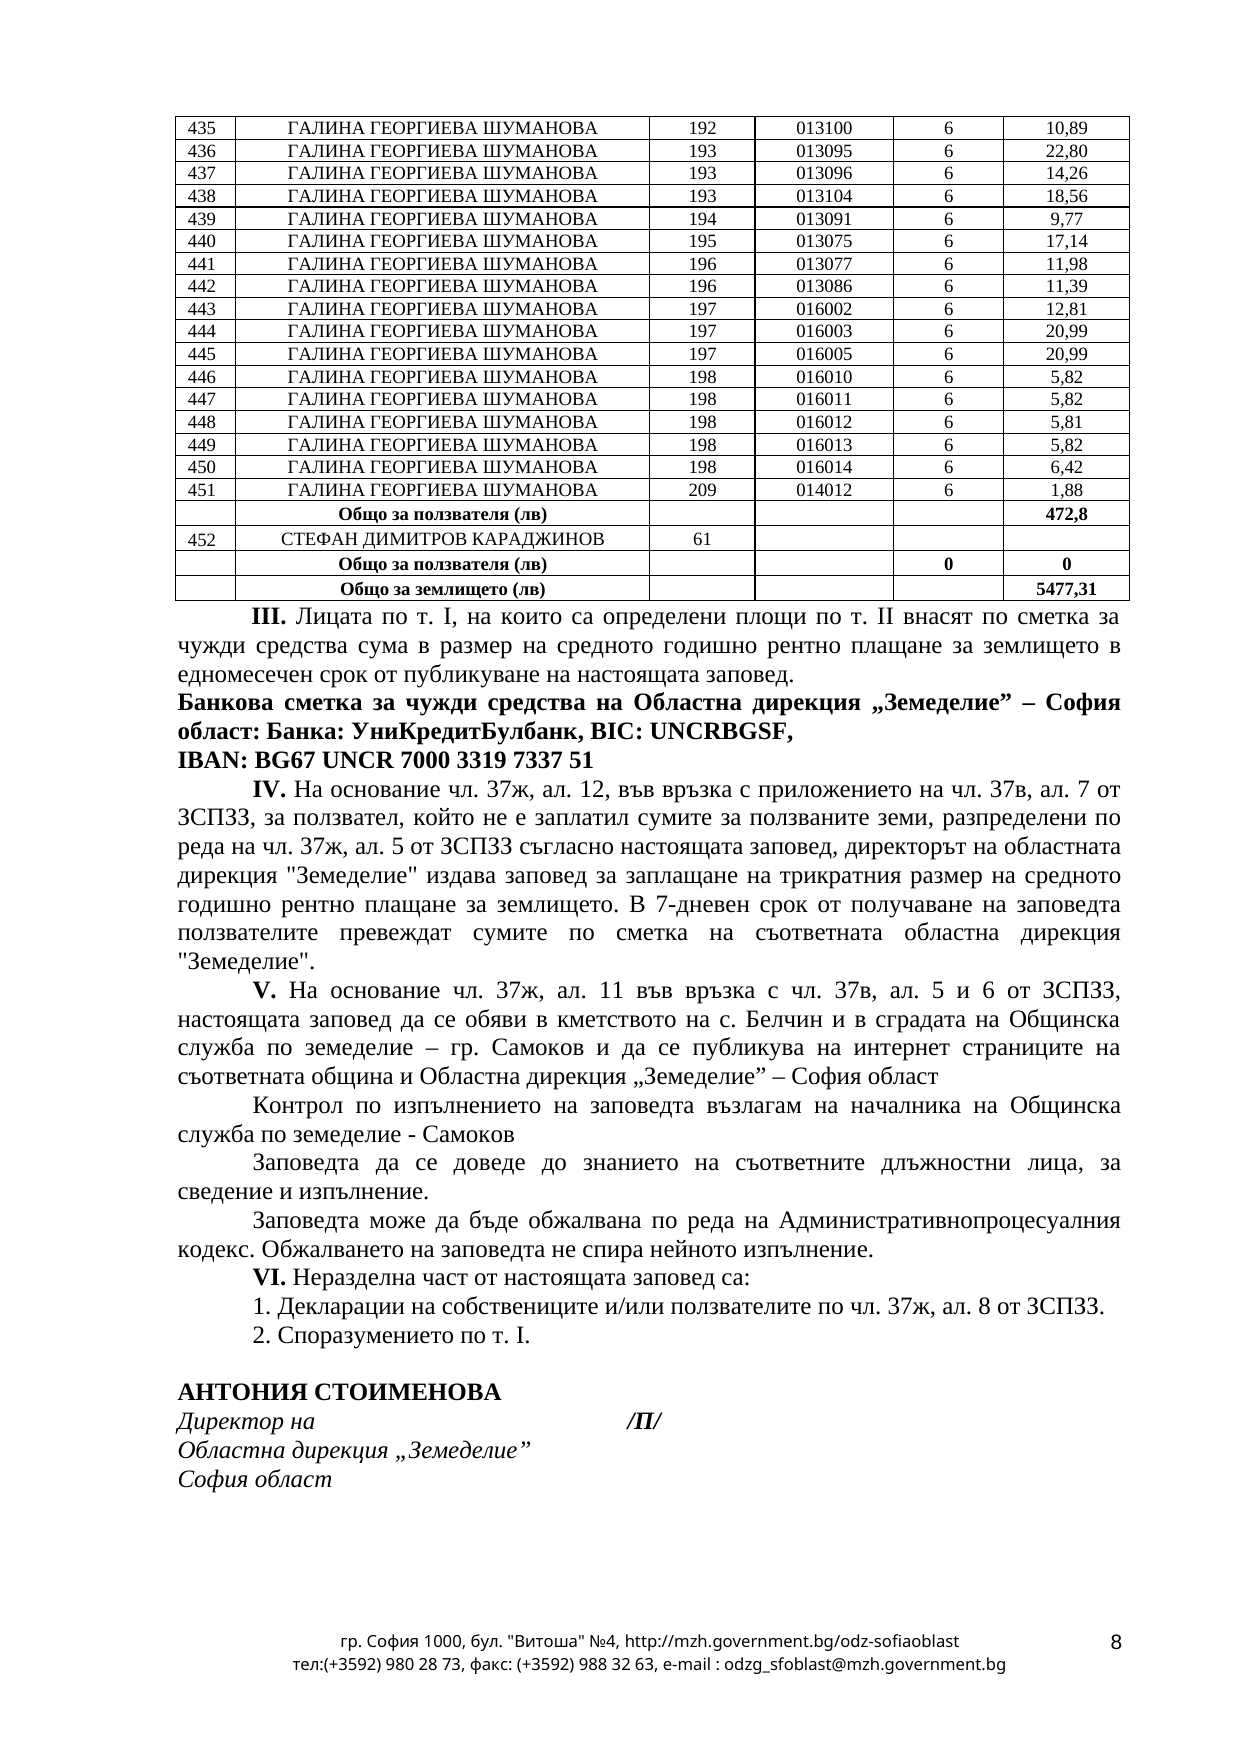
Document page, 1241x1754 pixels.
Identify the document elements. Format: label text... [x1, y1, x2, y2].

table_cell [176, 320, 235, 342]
text София област [177, 1464, 1122, 1492]
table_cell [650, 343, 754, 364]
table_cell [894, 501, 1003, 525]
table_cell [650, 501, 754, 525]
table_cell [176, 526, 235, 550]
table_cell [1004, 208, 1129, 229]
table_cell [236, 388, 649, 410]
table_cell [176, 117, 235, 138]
text Заповедта да се доведе до знанието на съответните длъжностни лица, за сведение и изпълнение. [177, 1147, 1122, 1205]
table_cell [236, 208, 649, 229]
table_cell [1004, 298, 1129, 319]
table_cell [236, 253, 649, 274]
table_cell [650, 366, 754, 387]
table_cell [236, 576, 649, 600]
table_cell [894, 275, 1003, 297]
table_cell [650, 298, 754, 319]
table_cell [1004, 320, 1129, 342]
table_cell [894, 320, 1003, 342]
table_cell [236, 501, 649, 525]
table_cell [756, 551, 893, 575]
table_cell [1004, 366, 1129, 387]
text IV. На основание чл. 37ж, ал. 12, във връзка с приложението на чл. 37в, ал. 7 от ЗСПЗЗ, за ползвател, който не е заплатил сумите за ползваните земи, разпределени по реда на чл. 37ж, ал. 5 от ЗСПЗЗ съгласно настоящата заповед, директорът на областната дирекция "Земеделие" издава заповед за заплащане на трикратния размер на средното годишно рентно плащане за землището. В 7-дневен срок от получаване на заповедта ползвателите превеждат сумите по сметка на съответната областна дирекция "Земеделие". [177, 774, 1122, 975]
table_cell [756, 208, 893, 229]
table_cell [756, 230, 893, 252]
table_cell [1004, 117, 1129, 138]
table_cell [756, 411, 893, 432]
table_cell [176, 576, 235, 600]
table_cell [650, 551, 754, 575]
text 2. Споразумението по т. I. [177, 1320, 1122, 1349]
text Банкова сметка за чужди средства на Областна дирекция „Земеделие” – София област: Банка: УниКредитБулбанк, BIC: UNCRBGSF, [177, 687, 1122, 745]
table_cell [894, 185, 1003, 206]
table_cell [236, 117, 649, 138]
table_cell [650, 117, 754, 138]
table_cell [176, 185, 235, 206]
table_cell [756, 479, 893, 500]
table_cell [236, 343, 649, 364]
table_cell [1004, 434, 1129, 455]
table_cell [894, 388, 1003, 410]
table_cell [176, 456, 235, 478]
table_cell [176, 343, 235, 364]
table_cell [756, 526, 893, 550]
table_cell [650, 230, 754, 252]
text Областна дирекция „Земеделие” [177, 1435, 1122, 1464]
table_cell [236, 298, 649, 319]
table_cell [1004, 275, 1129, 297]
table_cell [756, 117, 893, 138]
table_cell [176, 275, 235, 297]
text 1. Декларации на собствениците и/или ползвателите по чл. 37ж, ал. 8 от ЗСПЗЗ. [177, 1291, 1122, 1320]
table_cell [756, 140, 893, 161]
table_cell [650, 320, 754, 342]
text Контрол по изпълнението на заповедта възлагам на началника на Общинска служба по земеделие - Самоков [177, 1090, 1122, 1147]
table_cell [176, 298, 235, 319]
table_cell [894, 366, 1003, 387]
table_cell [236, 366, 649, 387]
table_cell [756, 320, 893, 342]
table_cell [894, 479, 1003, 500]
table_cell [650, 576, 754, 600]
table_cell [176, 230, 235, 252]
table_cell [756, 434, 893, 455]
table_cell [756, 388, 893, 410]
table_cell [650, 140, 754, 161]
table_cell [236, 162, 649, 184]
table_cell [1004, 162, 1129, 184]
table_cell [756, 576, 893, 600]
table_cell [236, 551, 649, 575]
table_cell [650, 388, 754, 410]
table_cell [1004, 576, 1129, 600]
text АНТОНИЯ СТОИМЕНОВА [177, 1377, 1122, 1406]
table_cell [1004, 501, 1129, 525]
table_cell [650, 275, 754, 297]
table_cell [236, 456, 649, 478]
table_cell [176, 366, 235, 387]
text IBAN: BG67 UNCR 7000 3319 7337 51 [177, 745, 1122, 774]
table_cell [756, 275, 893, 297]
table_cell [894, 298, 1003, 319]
text Директор на /П/ [177, 1406, 1122, 1435]
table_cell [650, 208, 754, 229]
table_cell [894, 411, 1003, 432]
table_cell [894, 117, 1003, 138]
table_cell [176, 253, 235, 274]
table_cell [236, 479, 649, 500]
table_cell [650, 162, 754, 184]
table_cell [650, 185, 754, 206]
text Заповедта може да бъде обжалвана по реда на Административнопроцесуалния кодекс. Обжалването на заповедта не спира нейното изпълнение. [177, 1205, 1122, 1262]
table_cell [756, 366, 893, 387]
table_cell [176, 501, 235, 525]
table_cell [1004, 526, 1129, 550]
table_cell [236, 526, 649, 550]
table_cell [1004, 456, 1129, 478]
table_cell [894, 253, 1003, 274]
text V. На основание чл. 37ж, ал. 11 във връзка с чл. 37в, ал. 5 и 6 от ЗСПЗЗ, настоящата заповед да се обяви в кметството на с. Белчин и в сградата на Общинска служба по земеделие – гр. Самоков и да се публикува на интернет страниците на съответната община и Областна дирекция „Земеделие” – София област [177, 975, 1122, 1090]
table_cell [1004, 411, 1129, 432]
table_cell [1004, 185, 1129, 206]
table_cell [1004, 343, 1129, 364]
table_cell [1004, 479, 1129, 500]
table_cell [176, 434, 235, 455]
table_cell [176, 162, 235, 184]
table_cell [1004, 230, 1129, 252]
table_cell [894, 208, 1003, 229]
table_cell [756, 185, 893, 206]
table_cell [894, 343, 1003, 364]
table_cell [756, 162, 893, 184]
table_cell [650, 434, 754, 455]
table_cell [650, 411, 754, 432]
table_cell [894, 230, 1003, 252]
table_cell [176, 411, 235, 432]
text VI. Неразделна част от настоящата заповед са: [177, 1262, 1122, 1291]
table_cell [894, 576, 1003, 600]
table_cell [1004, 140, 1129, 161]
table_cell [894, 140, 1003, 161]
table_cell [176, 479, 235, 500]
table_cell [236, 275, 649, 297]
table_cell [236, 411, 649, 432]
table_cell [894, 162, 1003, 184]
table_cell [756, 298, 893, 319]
text III. Лицата по т. I, на които са определени площи по т. II внасят по сметка за чужди средства сума в размер на средното годишно рентно плащане за землището в едномесечен срок от публикуване на настоящата заповед. [177, 601, 1122, 687]
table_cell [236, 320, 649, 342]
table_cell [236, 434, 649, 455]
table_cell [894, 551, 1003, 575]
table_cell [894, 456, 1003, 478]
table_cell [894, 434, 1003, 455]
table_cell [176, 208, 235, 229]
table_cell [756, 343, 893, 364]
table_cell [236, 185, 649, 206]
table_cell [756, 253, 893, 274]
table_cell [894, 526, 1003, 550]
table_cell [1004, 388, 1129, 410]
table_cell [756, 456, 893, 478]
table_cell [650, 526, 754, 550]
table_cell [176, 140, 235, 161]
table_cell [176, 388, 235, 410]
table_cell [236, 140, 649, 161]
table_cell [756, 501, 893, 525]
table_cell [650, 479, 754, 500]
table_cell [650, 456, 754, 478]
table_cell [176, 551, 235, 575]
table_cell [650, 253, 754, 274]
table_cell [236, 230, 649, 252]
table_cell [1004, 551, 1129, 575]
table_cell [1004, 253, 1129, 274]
